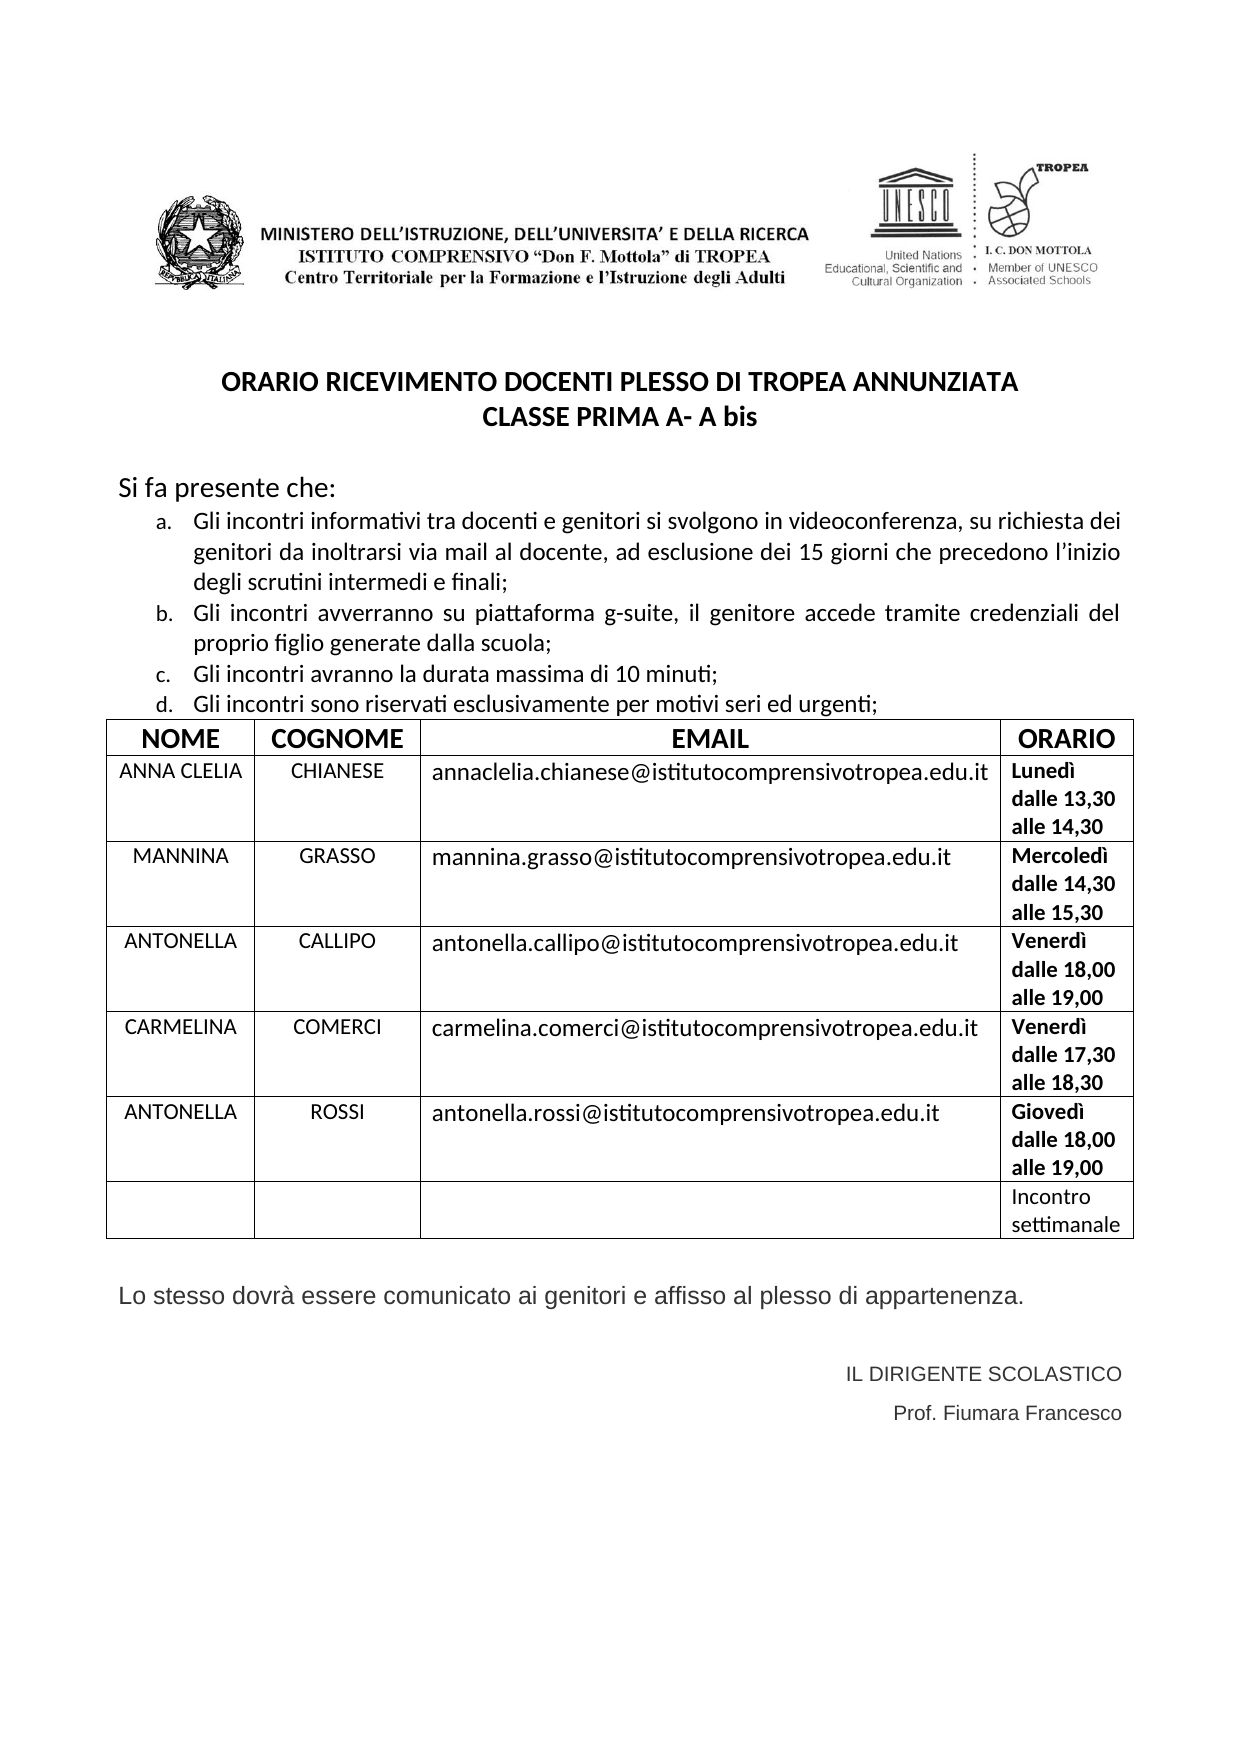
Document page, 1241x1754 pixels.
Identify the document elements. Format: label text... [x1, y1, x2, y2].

text ORARIO RICEVIMENTO DOCENTI PLESSO DI TROPEA ANNUNZIATA [118, 363, 1122, 398]
table_cell GRASSO [255, 842, 420, 926]
table_cell [255, 1182, 420, 1238]
table_header NOME [107, 720, 254, 755]
table_cell Venerdì dalle 17,30 alle 18,30 [1001, 1012, 1133, 1096]
table_cell antonella.rossi@istitutocomprensivotropea.edu.it [421, 1097, 1000, 1181]
table_cell Incontro settimanale [1001, 1182, 1133, 1238]
list Gli incontri informativi tra docenti e genitori si svolgono in videoconferenza, su richiesta dei genitori da inoltrarsi via mail al docente, ad esclusione dei 15 giorni che precedono l’inizio degli scrutini intermedi e finali; [156, 505, 1122, 597]
text Si fa presente che: [118, 469, 1122, 505]
table_cell COMERCI [255, 1012, 420, 1096]
table_cell ANTONELLA [107, 1097, 254, 1181]
list Gli incontri avverranno su piattaforma g-suite, il genitore accede tramite credenziali del proprio figlio generate dalla scuola; [156, 597, 1122, 658]
table_cell annaclelia.chianese@istitutocomprensivotropea.edu.it [421, 756, 1000, 841]
text Lo stesso dovrà essere comunicato ai genitori e affisso al plesso di appartenenza. [118, 1281, 1122, 1310]
table_cell ROSSI [255, 1097, 420, 1181]
list Gli incontri avranno la durata massima di 10 minuti; [156, 658, 1122, 688]
table_cell Lunedì dalle 13,30 alle 14,30 [1001, 756, 1133, 841]
table_cell CARMELINA [107, 1012, 254, 1096]
table_cell [107, 1182, 254, 1238]
picture [118, 147, 1123, 312]
table_header ORARIO [1001, 720, 1133, 755]
table_cell CALLIPO [255, 927, 420, 1011]
text Prof. Fiumara Francesco [118, 1400, 1122, 1452]
list Gli incontri sono riservati esclusivamente per motivi seri ed urgenti; [156, 688, 1122, 719]
table_cell Mercoledì dalle 14,30 alle 15,30 [1001, 842, 1133, 926]
table_cell CHIANESE [255, 756, 420, 841]
table_header COGNOME [255, 720, 420, 755]
table_cell mannina.grasso@istitutocomprensivotropea.edu.it [421, 842, 1000, 926]
table_cell carmelina.comerci@istitutocomprensivotropea.edu.it [421, 1012, 1000, 1096]
table_cell Giovedì dalle 18,00 alle 19,00 [1001, 1097, 1133, 1181]
text CLASSE PRIMA A- A bis [118, 398, 1122, 434]
table_cell [421, 1182, 1000, 1238]
table_cell antonella.callipo@istitutocomprensivotropea.edu.it [421, 927, 1000, 1011]
table_cell ANNA CLELIA [107, 756, 254, 841]
table_cell Venerdì dalle 18,00 alle 19,00 [1001, 927, 1133, 1011]
table_cell ANTONELLA [107, 927, 254, 1011]
table_cell MANNINA [107, 842, 254, 926]
table_header EMAIL [421, 720, 1000, 755]
text IL DIRIGENTE SCOLASTICO [118, 1362, 1122, 1386]
